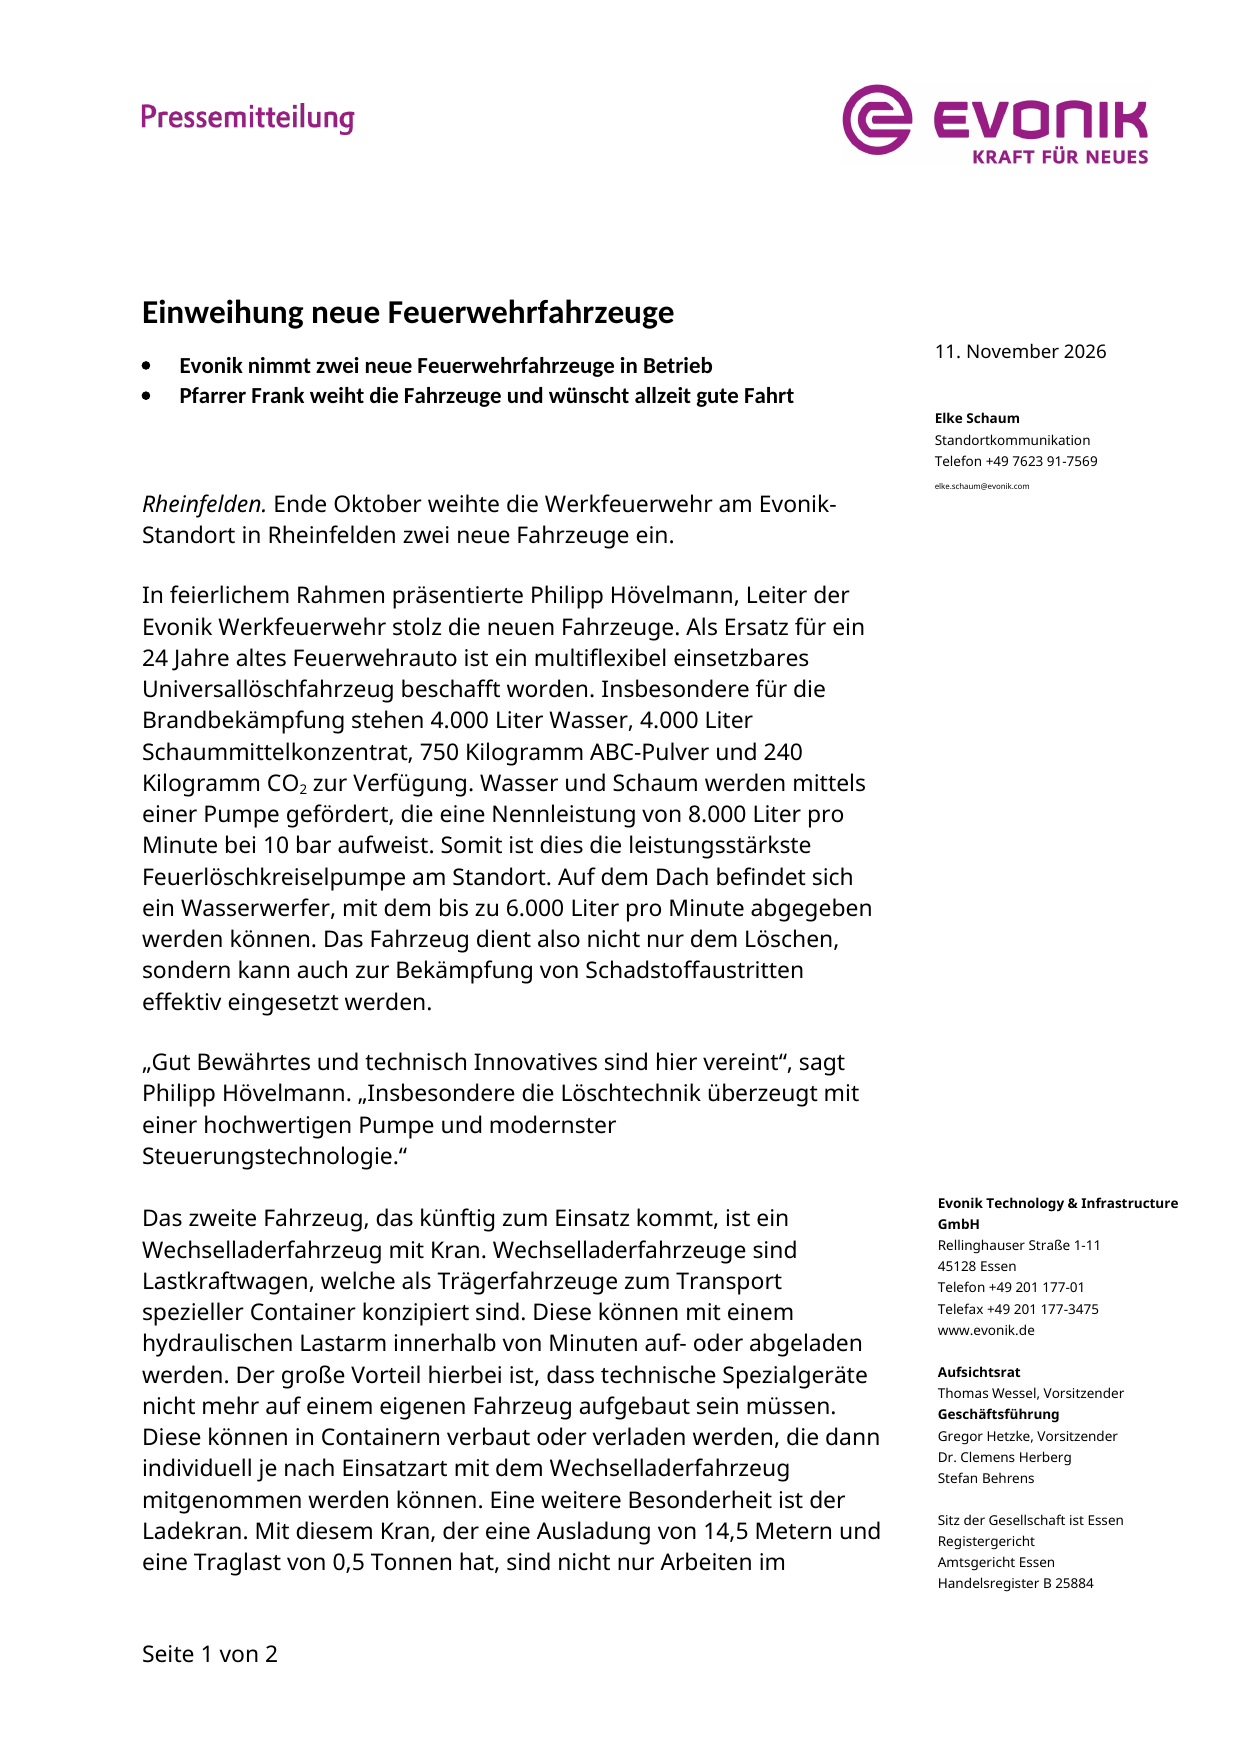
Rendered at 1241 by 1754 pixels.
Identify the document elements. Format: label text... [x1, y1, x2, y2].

text In feierlichem Rahmen präsentierte Philipp Hövelmann, Leiter der Evonik Werkfeuerwehr stolz die neuen Fahrzeuge. Als Ersatz für ein 24 Jahre altes Feuerwehrauto ist ein multiflexibel einsetzbares Universallöschfahrzeug beschafft worden. Insbesondere für die Brandbekämpfung stehen 4.000 Liter Wasser, 4.000 Liter Schaummittelkonzentrat, 750 Kilogramm ABC-Pulver und 240 Kilogramm CO2 zur Verfügung. Wasser und Schaum werden mittels einer Pumpe gefördert, die eine Nennleistung von 8.000 Liter pro Minute bei 10 bar aufweist. Somit ist dies die leistungsstärkste Feuerlöschkreiselpumpe am Standort. Auf dem Dach befindet sich ein Wasserwerfer, mit dem bis zu 6.000 Liter pro Minute abgegeben werden können. Das Fahrzeug dient also nicht nur dem Löschen, sondern kann auch zur Bekämpfung von Schadstoffaustritten effektiv eingesetzt werden. [142, 579, 886, 1017]
text Telefax +49 201 177-3475 [938, 1299, 1214, 1318]
text Rellinghauser Straße 1-11 [938, 1236, 1214, 1254]
picture [141, 103, 355, 135]
text Thomas Wessel, Vorsitzender [938, 1384, 1214, 1403]
text „Gut Bewährtes und technisch Innovatives sind hier vereint“, sagt Philipp Hövelmann. „Insbesondere die Löschtechnik überzeugt mit einer hochwertigen Pumpe und modernster Steuerungstechnologie.“ [142, 1046, 886, 1171]
list Evonik nimmt zwei neue Feuerwehrfahrzeuge in Betrieb [142, 351, 886, 379]
list Pfarrer Frank weiht die Fahrzeuge und wünscht allzeit gute Fahrt [142, 381, 886, 409]
table_header 13. November 2017 Elke Schaum Standortkommunikation Telefon +49 7623 91-7569 elke.schaum@evonik.com [935, 338, 1200, 494]
text Rheinfelden. Ende Oktober weihte die Werkfeuerwehr am Evonik-Standort in Rheinfelden zwei neue Fahrzeuge ein. [142, 488, 886, 550]
text Registergericht [938, 1532, 1214, 1551]
text Dr. Clemens Herberg [938, 1448, 1214, 1466]
text Handelsregister B 25884 [938, 1574, 1214, 1593]
picture [841, 82, 1149, 165]
text Sitz der Gesellschaft ist Essen [938, 1511, 1214, 1529]
text Evonik Technology & Infrastructure GmbH [938, 1194, 1214, 1233]
text Stefan Behrens [938, 1469, 1214, 1487]
text Einweihung neue Feuerwehrfahrzeuge [142, 291, 886, 331]
text Telefon +49 201 177-01 [938, 1278, 1214, 1297]
text Gregor Hetzke, Vorsitzender [938, 1426, 1214, 1445]
text Amtsgericht Essen [938, 1553, 1214, 1572]
text www.evonik.de [938, 1321, 1214, 1339]
text 45128 Essen [938, 1257, 1214, 1276]
text Geschäftsführung [938, 1405, 1214, 1424]
text Aufsichtsrat [938, 1363, 1214, 1381]
